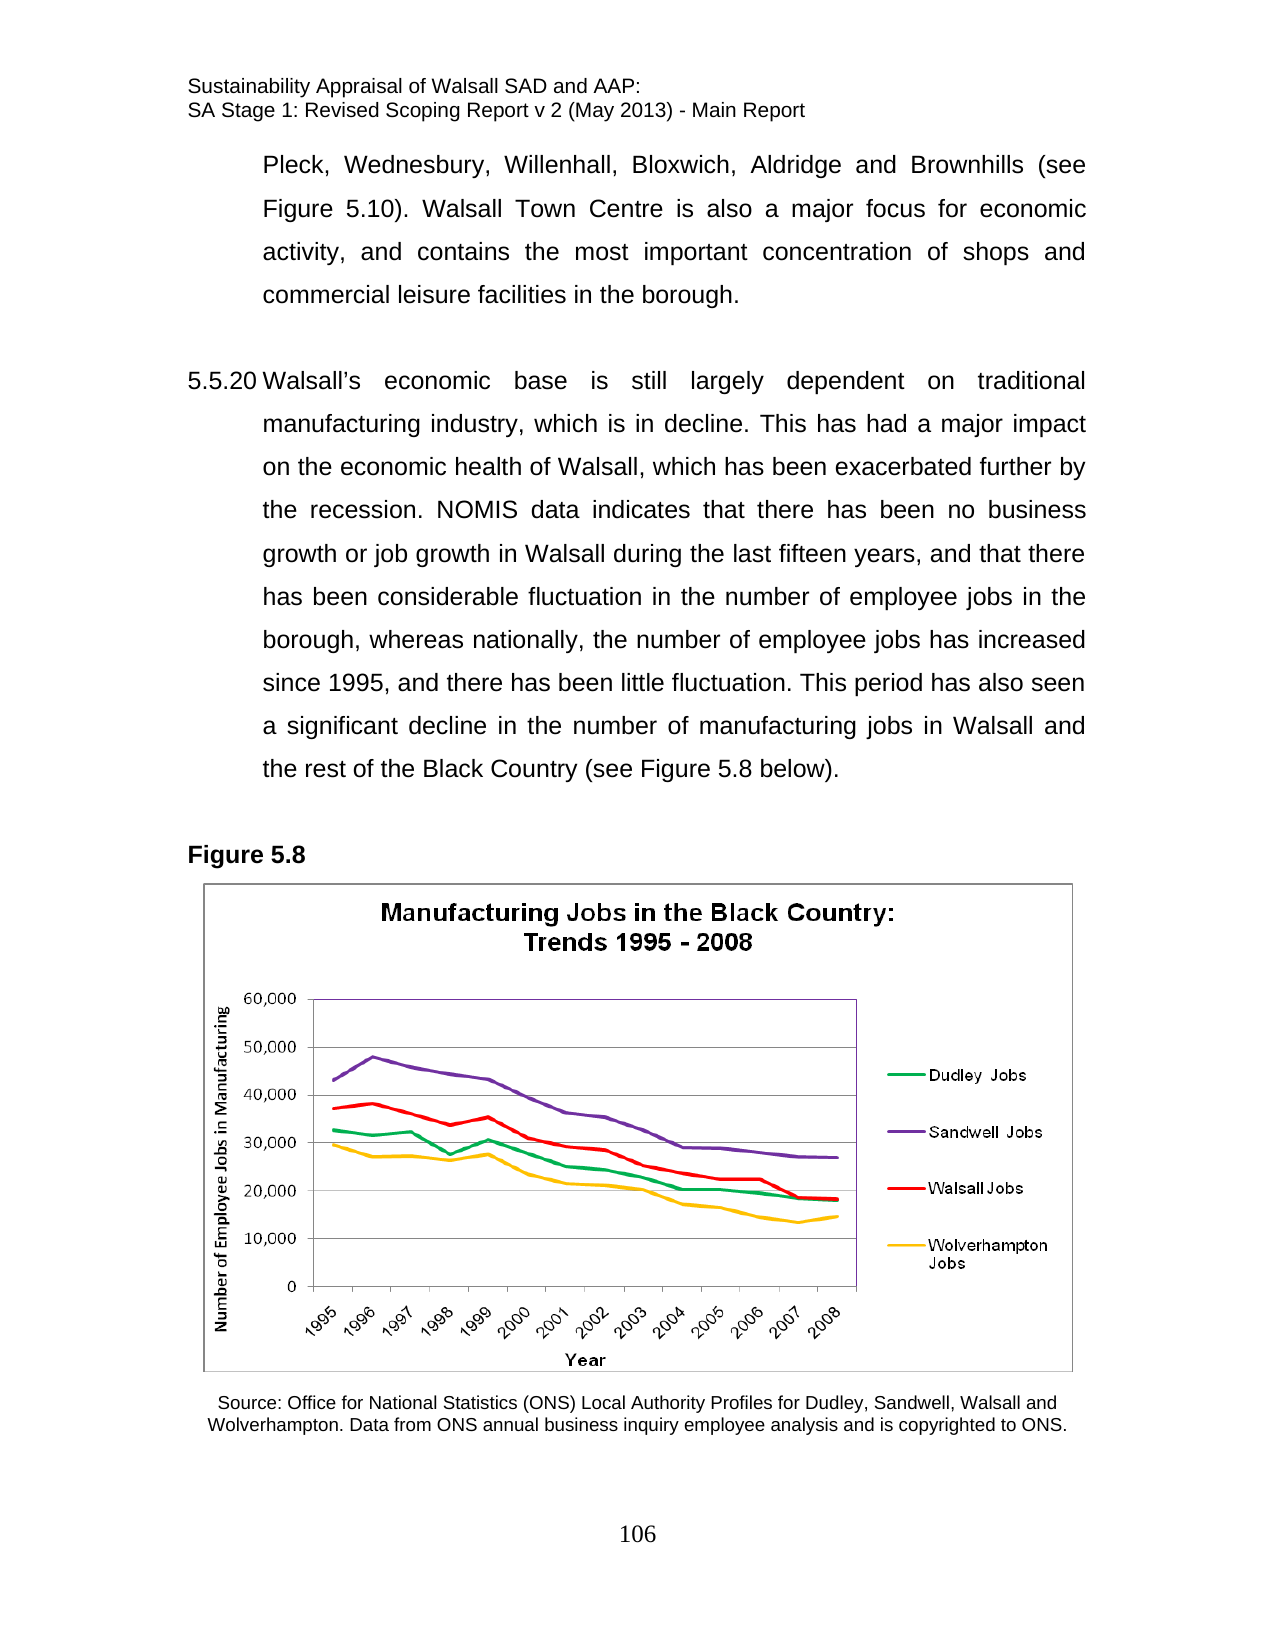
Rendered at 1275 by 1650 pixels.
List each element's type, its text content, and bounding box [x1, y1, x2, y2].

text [187, 151, 1087, 309]
text 5.5.20 Walsall’s economic base is still largely dependent on traditional manufacturing industry, which is in decline. This has had a major impact on the economic health of Walsall, which has been exacerbated further by the recession. NOMIS data indicates that there has been no business growth or job growth in Walsall during the last fifteen years, and that there has been considerable fluctuation in the number of employee jobs in the borough, whereas nationally, the number of employee jobs has increased since 1995, and there has been little fluctuation. This period has also seen a significant decline in the number of manufacturing jobs in Walsall and the rest of the Black Country (see Figure 5.8 below). [187, 366, 1087, 783]
text Figure 5.8 [187, 841, 1087, 869]
text Source: Office for National Statistics (ONS) Local Authority Profiles for Dudley, Sandwell, Walsall and Wolverhampton. Data from ONS annual business inquiry employee analysis and is copyrighted to ONS. [187, 1392, 1087, 1435]
picture [202, 883, 1073, 1372]
